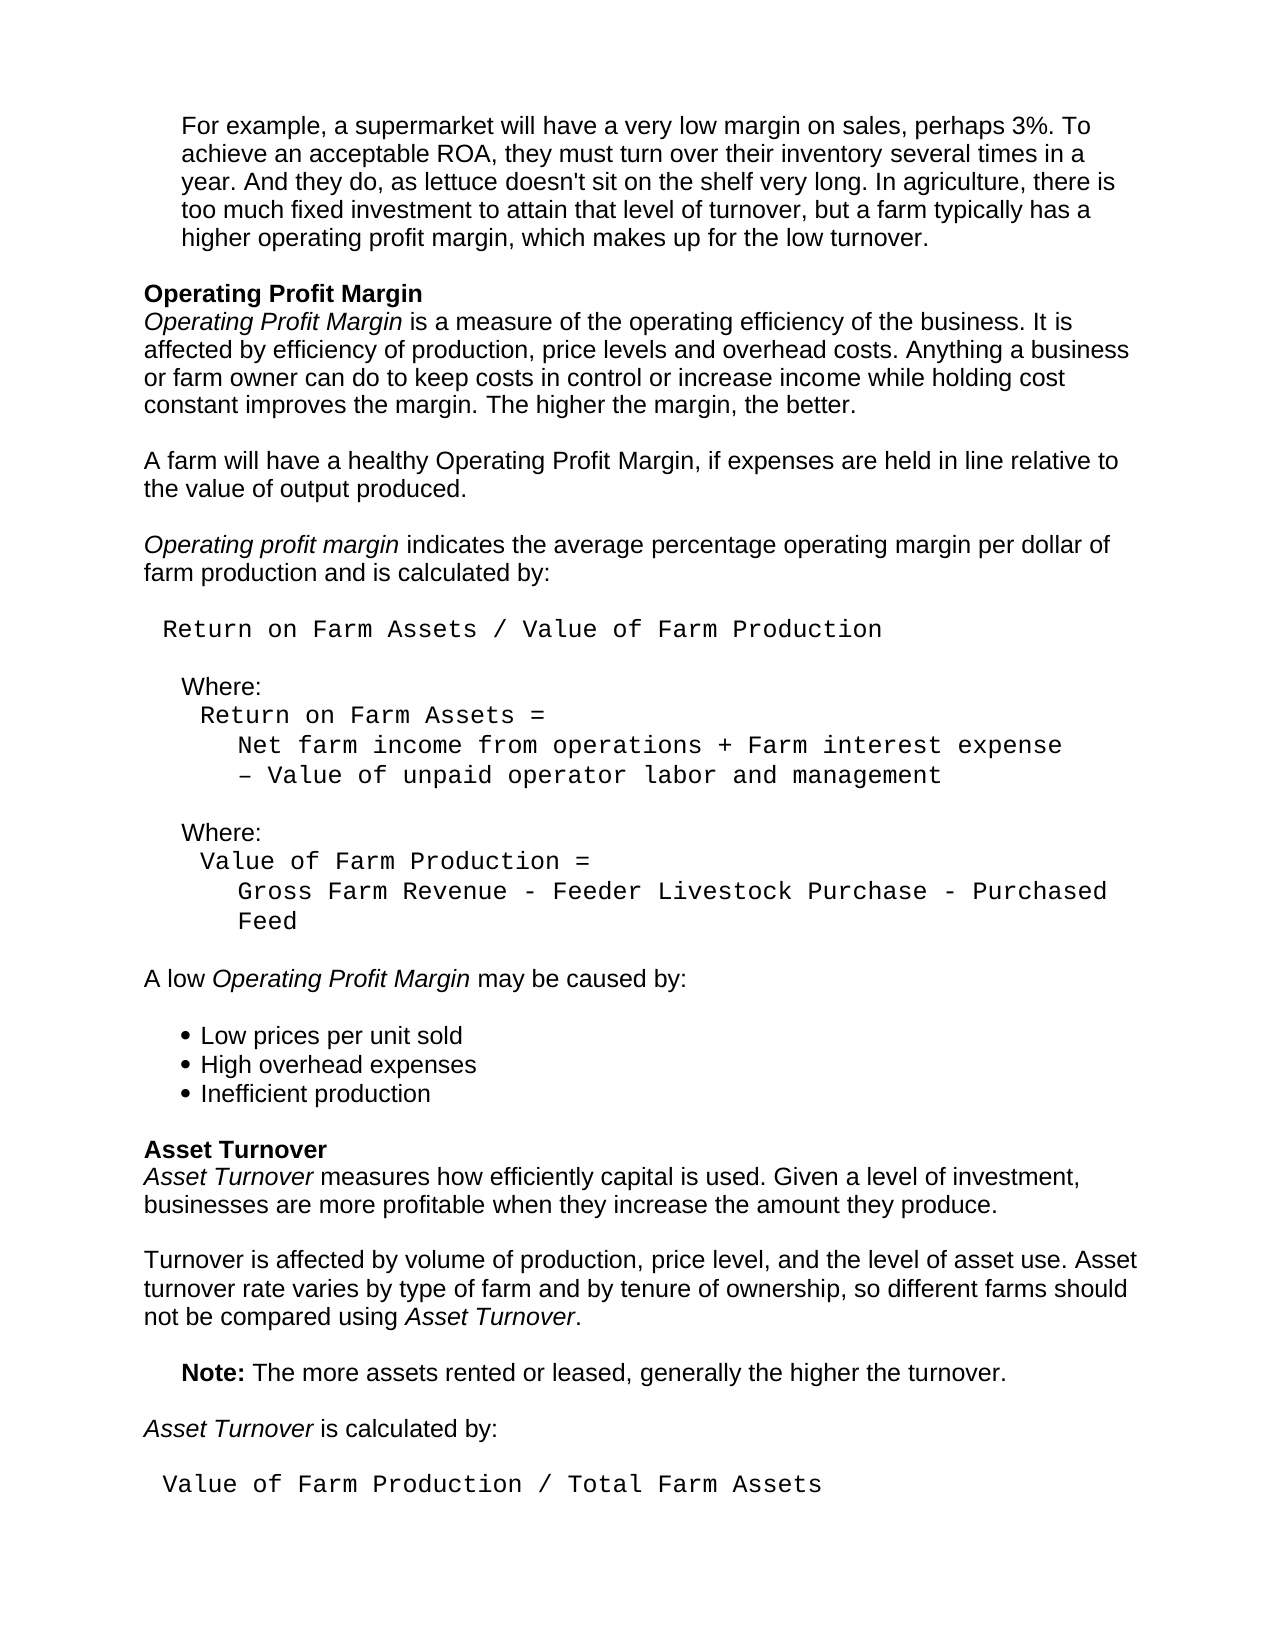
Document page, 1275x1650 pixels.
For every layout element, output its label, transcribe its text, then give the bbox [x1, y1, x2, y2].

text Turnover is affected by volume of production, price level, and the level of asset use. Asset turnover rate varies by type of farm and by tenure of ownership, so different farms should not be compared using Asset Turnover. [144, 1247, 1143, 1330]
text Asset Turnover [144, 1134, 1175, 1163]
text Gross Farm Revenue - Feeder Livestock Purchase - Purchased [237, 879, 1175, 907]
text Operating profit margin indicates the average percentage operating margin per dollar of farm production and is calculated by: [144, 531, 1116, 587]
text Value of Farm Production / Total Farm Assets [162, 1472, 1175, 1500]
text A farm will have a healthy Operating Profit Margin, if expenses are held in line relative to the value of output produced. [144, 447, 1125, 503]
text  Inefficient production [181, 1079, 1175, 1107]
text A low Operating Profit Margin may be caused by: [144, 964, 1175, 993]
text For example, a supermarket will have a very low margin on sales, perhaps 3%. To achieve an acceptable ROA, they must turn over their inventory several times in a year. And they do, as lettuce doesn't sit on the shelf very long. In agriculture, there is too much fixed investment to attain that level of turnover, but a farm typically has a higher operating profit margin, which makes up for the low turnover. [181, 112, 1122, 252]
text or farm owner can do to keep costs in control or increase income while holding cost constant improves the margin. The higher the margin, the better. [144, 364, 1071, 419]
text Operating Profit Margin is a measure of the operating efficiency of the business. It is affected by efficiency of production, price levels and overhead costs. Anything a business [144, 308, 1136, 364]
text Where: [181, 672, 1175, 701]
text Net farm income from operations + Farm interest expense [237, 732, 1175, 761]
text  High overhead expenses [181, 1050, 1175, 1079]
text Feed [237, 909, 1175, 937]
text Operating Profit Margin [144, 279, 1175, 308]
text Asset Turnover is calculated by: [144, 1413, 1175, 1442]
text Note: The more assets rented or leased, generally the higher the turnover. [181, 1358, 1175, 1386]
text – Value of unpaid operator labor and management [237, 762, 1175, 791]
text Asset Turnover measures how efficiently capital is used. Given a level of investment, businesses are more profitable when they increase the amount they produce. [144, 1163, 1086, 1219]
text  Low prices per unit sold [181, 1021, 1175, 1050]
text Value of Farm Production = [200, 848, 1175, 877]
text Return on Farm Assets = [200, 702, 1175, 731]
text Return on Farm Assets / Value of Farm Production [162, 616, 1175, 644]
text Where: [181, 818, 1175, 847]
